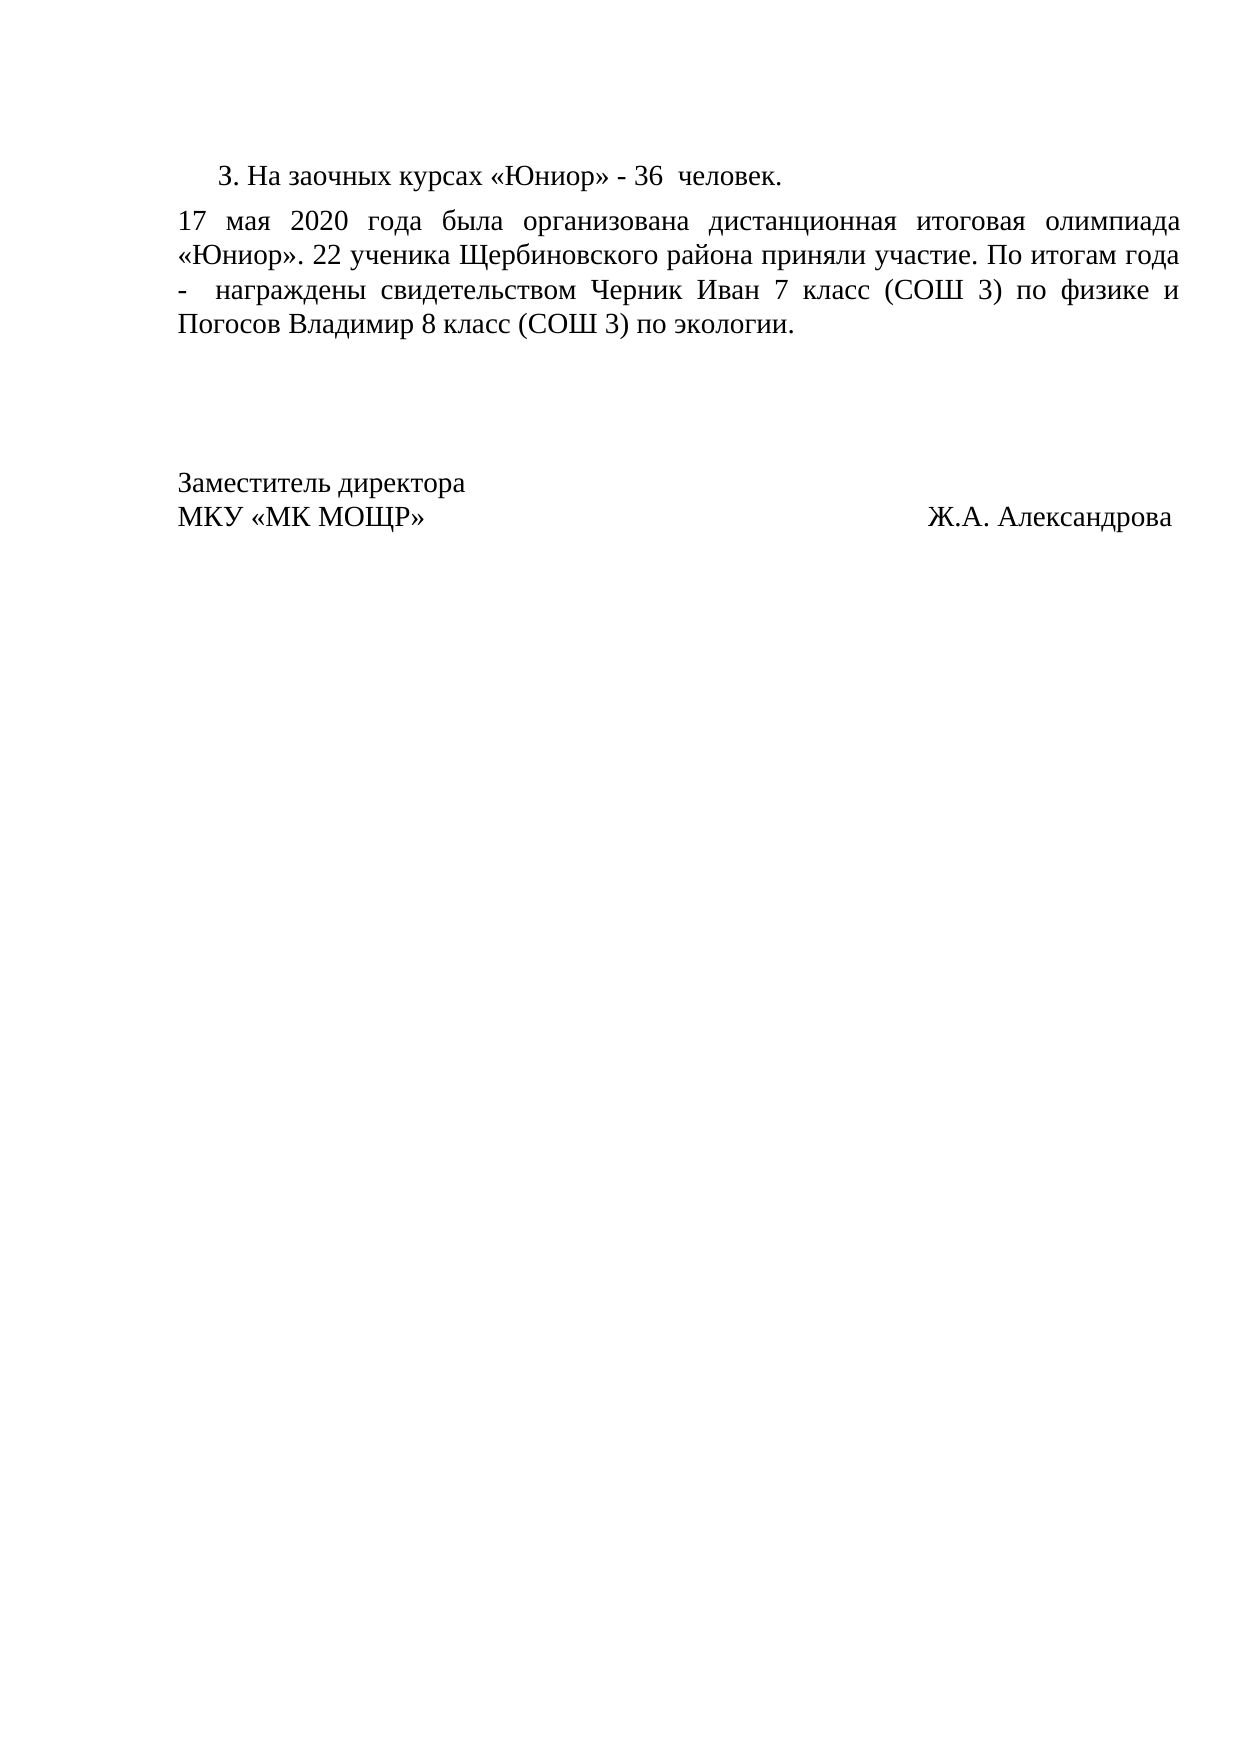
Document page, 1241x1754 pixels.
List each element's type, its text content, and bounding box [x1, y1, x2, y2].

text 17 мая 2020 года была организована дистанционная итоговая олимпиада «Юниор». 22 ученика Щербиновского района приняли участие. По итогам года - награждены свидетельством Черник Иван 7 класс (СОШ 3) по физике и Погосов Владимир 8 класс (СОШ 3) по экологии. [177, 203, 1181, 340]
text Заместитель директора [177, 465, 1181, 499]
text МКУ «МК МОЩР» Ж.А. Александрова [177, 499, 1181, 532]
text З. На заочных курсах «Юниор» - 36 человек. [218, 158, 1181, 191]
